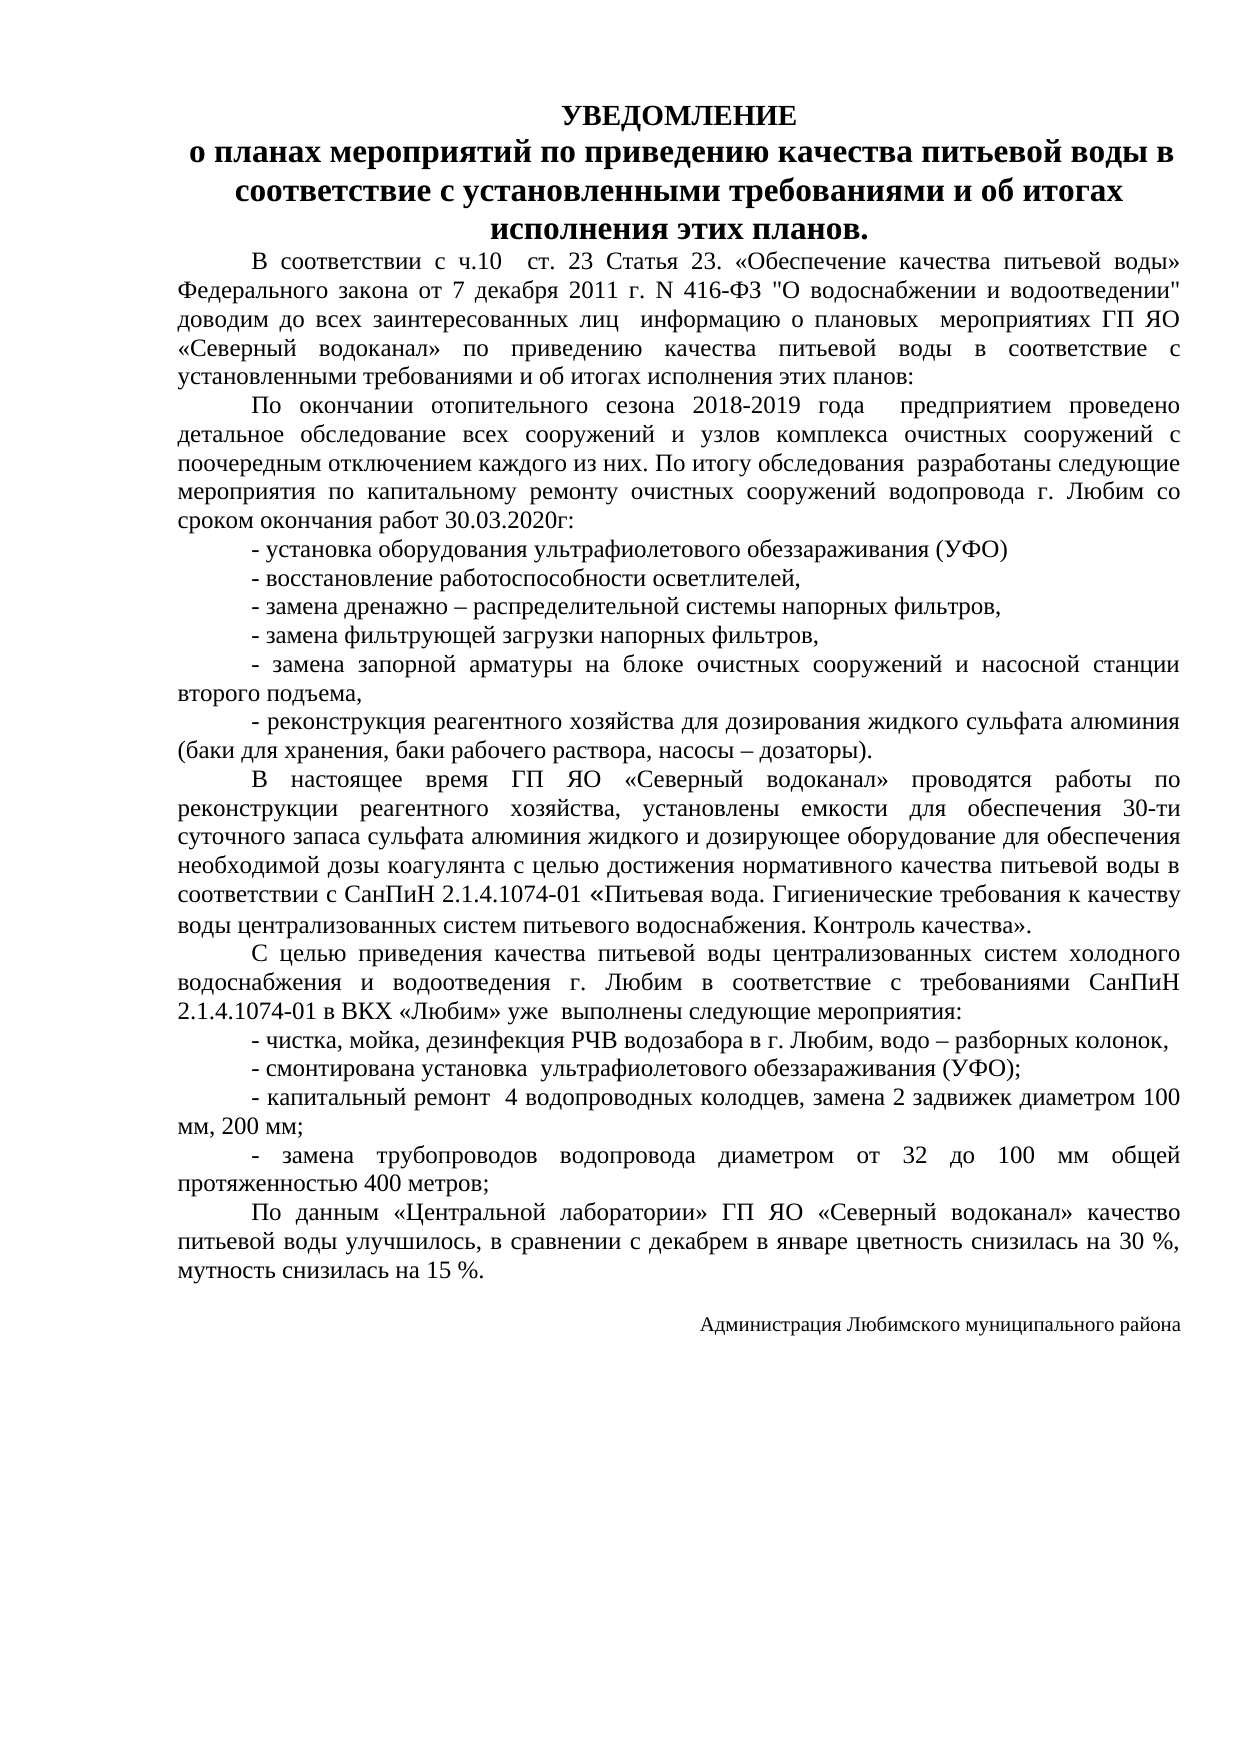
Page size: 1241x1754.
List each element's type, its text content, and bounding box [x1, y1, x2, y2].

text УВЕДОМЛЕНИЕ [177, 98, 1181, 131]
text - замена фильтрующей загрузки напорных фильтров, [177, 620, 1181, 649]
text о планах мероприятий по приведению качества питьевой воды в соответствие с установленными требованиями и об итогах исполнения этих планов. [177, 131, 1181, 246]
text - замена трубопроводов водопровода диаметром от 32 до 100 мм общей протяженностью 400 метров; [177, 1140, 1181, 1197]
text - смонтирована установка ультрафиолетового обеззараживания (УФО); [177, 1053, 1181, 1082]
text По окончании отопительного сезона 2018-2019 года предприятием проведено детальное обследование всех сооружений и узлов комплекса очистных сооружений с поочередным отключением каждого из них. По итогу обследования разработаны следующие мероприятия по капитальному ремонту очистных сооружений водопровода г. Любим со сроком окончания работ 30.03.2020г: [177, 390, 1181, 534]
text - восстановление работоспособности осветлителей, [177, 563, 1181, 591]
text - замена дренажно – распределительной системы напорных фильтров, [177, 591, 1181, 620]
text В соответствии с ч.10 ст. 23 Статья 23. «Обеспечение качества питьевой воды» Федерального закона от 7 декабря 2011 г. N 416-ФЗ "О водоснабжении и водоотведении" доводим до всех заинтересованных лиц информацию о плановых мероприятиях ГП ЯО «Северный водоканал» по приведению качества питьевой воды в соответствие с установленными требованиями и об итогах исполнения этих планов: [177, 246, 1181, 390]
text В настоящее время ГП ЯО «Северный водоканал» проводятся работы по реконструкции реагентного хозяйства, установлены емкости для обеспечения 30-ти суточного запаса сульфата алюминия жидкого и дозирующее оборудование для обеспечения необходимой дозы коагулянта с целью достижения нормативного качества питьевой воды в соответствии с СанПиН 2.1.4.1074-01 «Питьевая вода. Гигиенические требования к качеству воды централизованных систем питьевого водоснабжения. Контроль качества». [177, 764, 1181, 938]
text - установка оборудования ультрафиолетового обеззараживания (УФО) [177, 534, 1181, 563]
text - реконструкция реагентного хозяйства для дозирования жидкого сульфата алюминия (баки для хранения, баки рабочего раствора, насосы – дозаторы). [177, 706, 1181, 764]
text С целью приведения качества питьевой воды централизованных систем холодного водоснабжения и водоотведения г. Любим в соответствие с требованиями СанПиН 2.1.4.1074-01 в ВКХ «Любим» уже выполнены следующие мероприятия: [177, 938, 1181, 1025]
text Администрация Любимского муниципального района [177, 1312, 1181, 1336]
text По данным «Центральной лаборатории» ГП ЯО «Северный водоканал» качество питьевой воды улучшилось, в сравнении с декабрем в январе цветность снизилась на 30 %, мутность снизилась на 15 %. [177, 1197, 1181, 1283]
text - капитальный ремонт 4 водопроводных колодцев, замена 2 задвижек диаметром 100 мм, 200 мм; [177, 1082, 1181, 1140]
text - замена запорной арматуры на блоке очистных сооружений и насосной станции второго подъема, [177, 649, 1181, 706]
text - чистка, мойка, дезинфекция РЧВ водозабора в г. Любим, водо – разборных колонок, [177, 1025, 1181, 1053]
